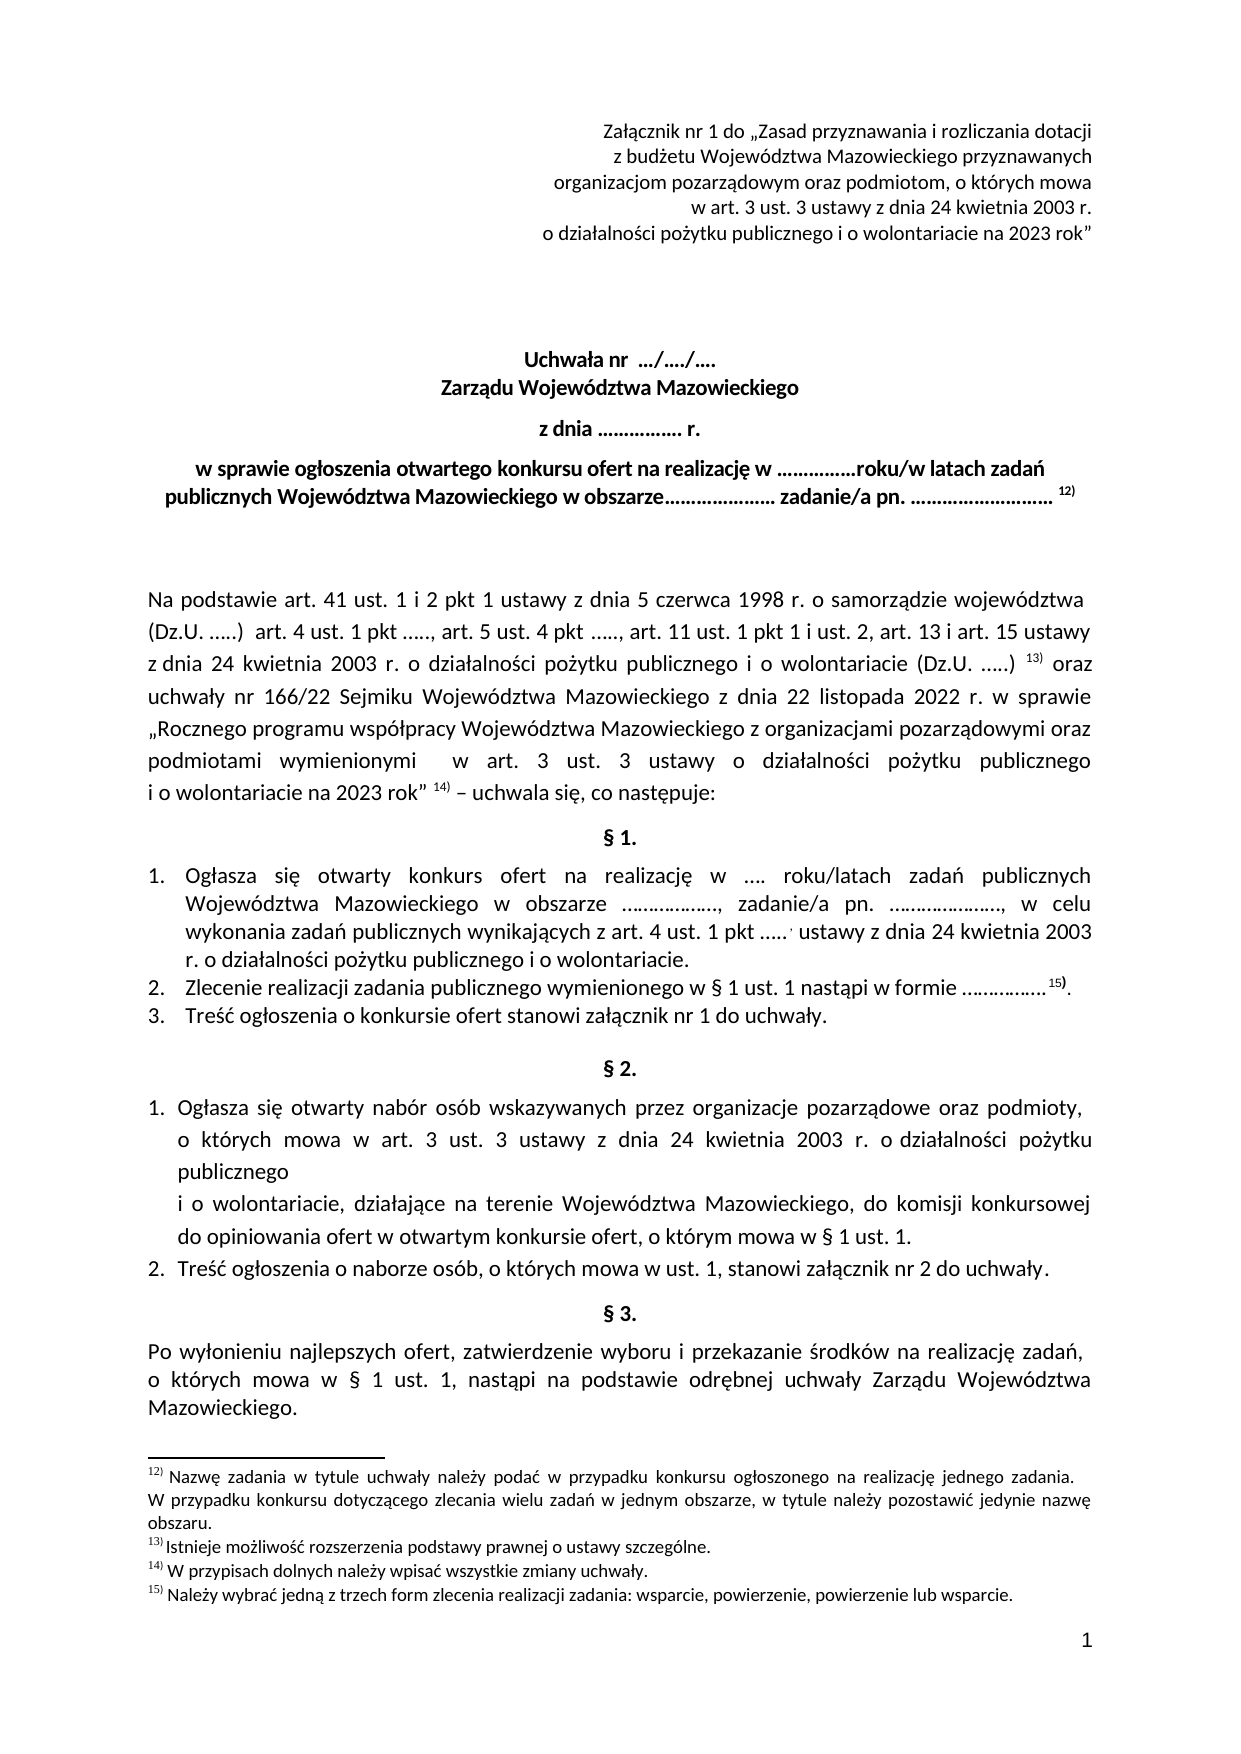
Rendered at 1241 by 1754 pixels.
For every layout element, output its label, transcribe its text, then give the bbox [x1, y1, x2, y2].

text organizacjom pozarządowym oraz podmiotom, o których mowa [148, 169, 1092, 194]
list Ogłasza się otwarty nabór osób wskazywanych przez organizacje pozarządowe oraz podmioty, o których mowa w art. 3 ust. 3 ustawy z dnia 24 kwietnia 2003 r. o działalności pożytku publicznego i o wolontariacie, działające na terenie Województwa Mazowieckiego, do komisji konkursowej do opiniowania ofert w otwartym konkursie ofert, o którym mowa w § 1 ust. 1. [148, 1093, 1092, 1250]
text z budżetu Województwa Mazowieckiego przyznawanych [148, 144, 1092, 169]
text Po wyłonieniu najlepszych ofert, zatwierdzenie wyboru i przekazanie środków na realizację zadań, o których mowa w § 1 ust. 1, nastąpi na podstawie odrębnej uchwały Zarządu Województwa Mazowieckiego. [148, 1337, 1092, 1421]
subtitle w sprawie ogłoszenia otwartego konkursu ofert na realizację w ……………roku/w latach zadań publicznych Województwa Mazowieckiego w obszarze………………… zadanie/a pn. ……………………… ) [148, 454, 1092, 510]
list Zlecenie realizacji zadania publicznego wymienionego w § 1 ust. 1 nastąpi w formie …………….). [148, 973, 1092, 1002]
subtitle Uchwała nr …/…./…. Zarządu Województwa Mazowieckiego [148, 345, 1092, 401]
subtitle § 3. [148, 1299, 1092, 1327]
list Treść ogłoszenia o konkursie ofert stanowi załącznik nr 1 do uchwały. [148, 1002, 1092, 1029]
subtitle § 2. [148, 1054, 1092, 1083]
text o działalności pożytku publicznego i o wolontariacie na 2023 rok” [148, 220, 1092, 245]
subtitle § 1. [148, 823, 1092, 851]
text Załącznik nr 1 do „Zasad przyznawania i rozliczania dotacji [532, 118, 1092, 144]
subtitle z dnia ……………. r. [148, 414, 1092, 442]
list Ogłasza się otwarty konkurs ofert na realizację w …. roku/latach zadań publicznych Województwa Mazowieckiego w obszarze ………………, zadanie/a pn. …………………, w celu wykonania zadań publicznych wynikających z art. 4 ust. 1 pkt ….., ustawy z dnia 24 kwietnia 2003 r. o działalności pożytku publicznego i o wolontariacie. [148, 861, 1092, 973]
text Na podstawie art. 41 ust. 1 i 2 pkt 1 ustawy z dnia 5 czerwca 1998 r. o samorządzie województwa (Dz.U. …..) art. 4 ust. 1 pkt ….., art. 5 ust. 4 pkt ….., art. 11 ust. 1 pkt 1 i ust. 2, art. 13 i art. 15 ustawy z dnia 24 kwietnia 2003 r. o działalności pożytku publicznego i o wolontariacie (Dz.U. …..) ) oraz uchwały nr 166/22 Sejmiku Województwa Mazowieckiego z dnia 22 listopada 2022 r. w sprawie „Rocznego programu współpracy Województwa Mazowieckiego z organizacjami pozarządowymi oraz podmiotami wymienionymi w art. 3 ust. 3 ustawy o działalności pożytku publicznego i o wolontariacie na 2023 rok” ) – uchwala się, co następuje: [148, 585, 1092, 806]
list Treść ogłoszenia o naborze osób, o których mowa w ust. 1, stanowi załącznik nr 2 do uchwały. [148, 1254, 1092, 1282]
text w art. 3 ust. 3 ustawy z dnia 24 kwietnia 2003 r. [148, 194, 1092, 220]
